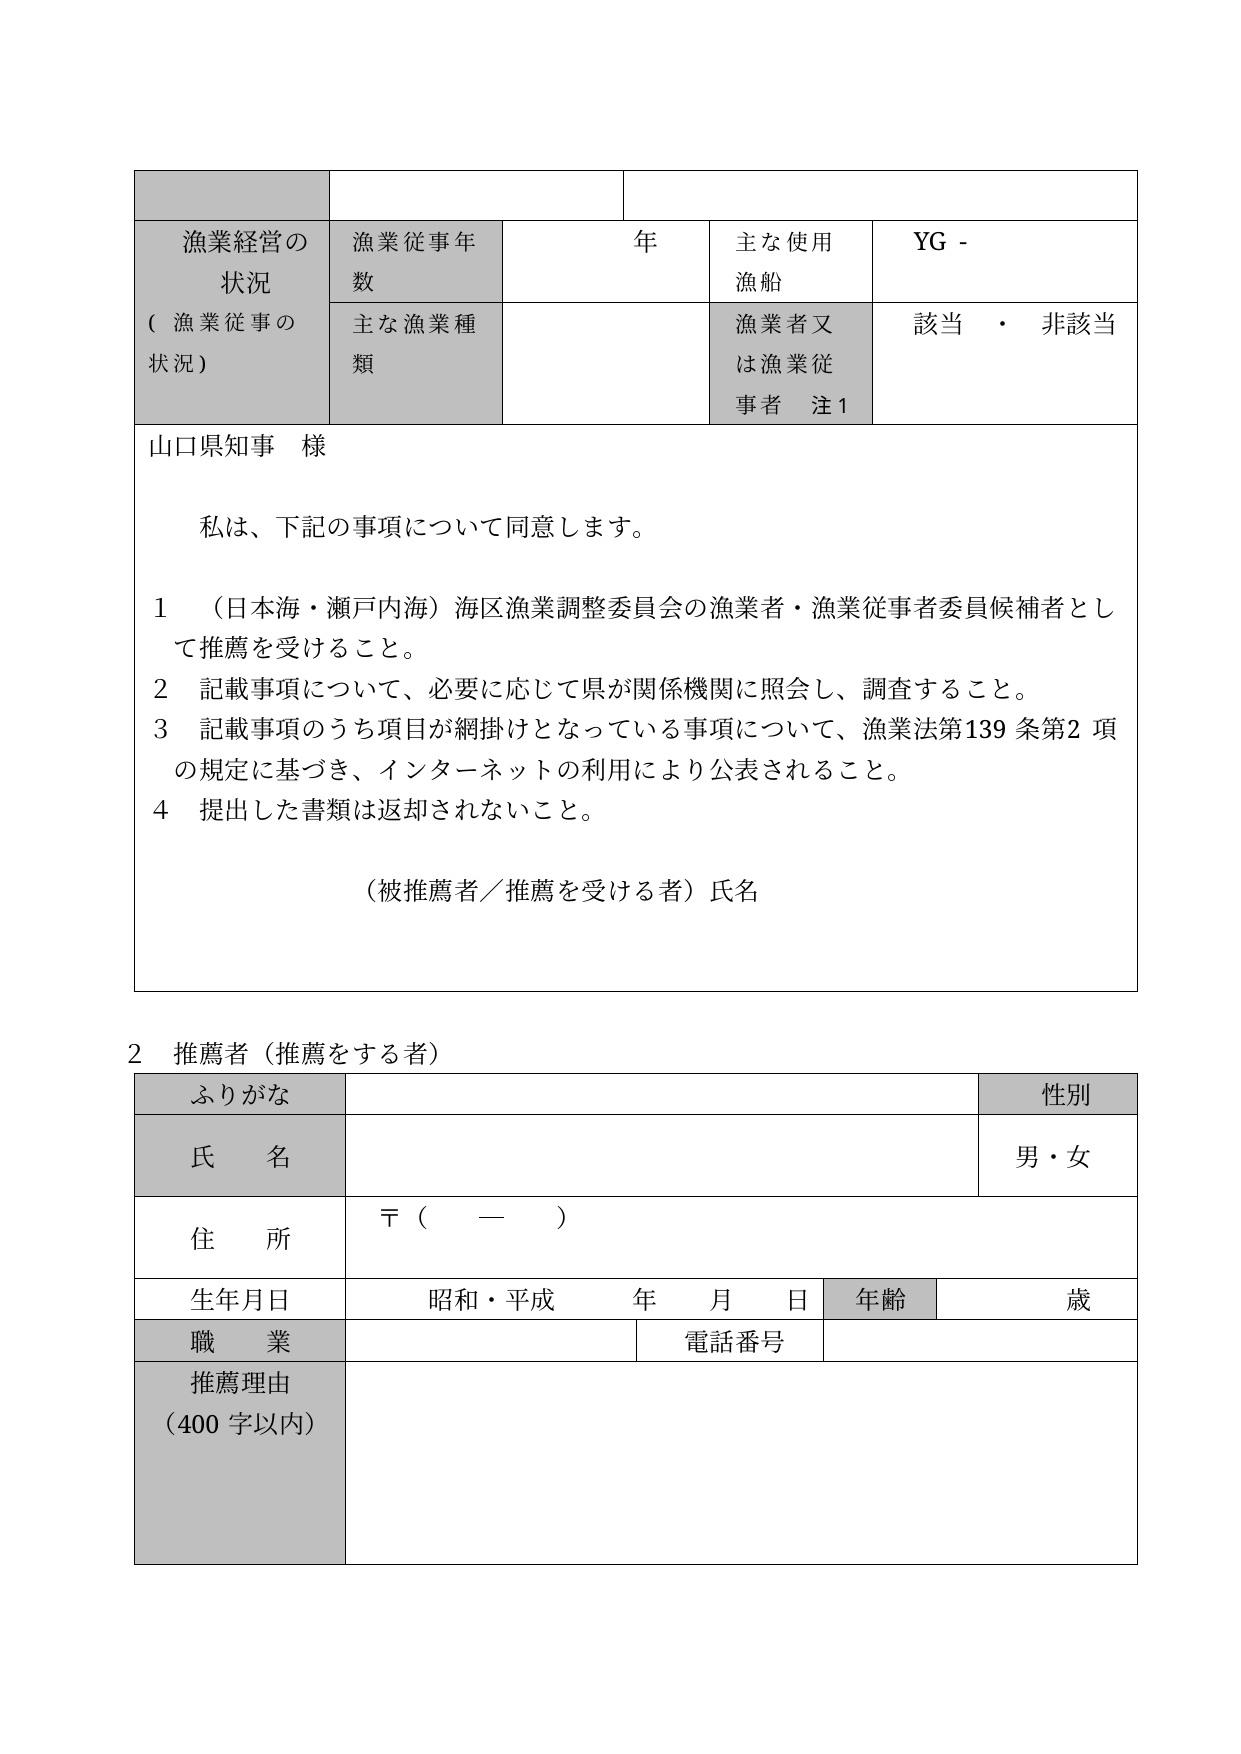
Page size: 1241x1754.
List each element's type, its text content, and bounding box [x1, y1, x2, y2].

table_cell [330, 171, 623, 220]
table_cell 主な使用漁船 [710, 221, 872, 302]
table_cell 漁業従事年数 [330, 221, 502, 302]
table_cell 歳 [937, 1279, 1137, 1319]
table_header [346, 1074, 978, 1114]
table_cell 職 業 [135, 1320, 345, 1361]
table_cell YG - [873, 221, 1137, 302]
table_cell 年齢 [824, 1279, 936, 1319]
table_cell 主な漁業種類 [330, 303, 502, 424]
table_cell [346, 1115, 978, 1196]
table_cell 漁業経営の 状況 (漁業従事の状況) [135, 221, 329, 424]
table_cell 推薦理由 （400字以内） [135, 1362, 345, 1564]
table_cell [346, 1362, 1137, 1564]
table_cell [624, 171, 1137, 220]
text ２ 推薦者（推薦をする者） [122, 1032, 1118, 1073]
table_cell 男・女 [979, 1115, 1137, 1196]
table_cell 該当 ・ 非該当 [873, 303, 1137, 424]
table_cell 電話番号 [637, 1320, 823, 1361]
table_header 性別 [979, 1074, 1137, 1114]
table_cell 山口県知事 様 私は、下記の事項について同意します。 １ （日本海・瀬戸内海）海区漁業調整委員会の漁業者・漁業従事者委員候補者として推薦を受けること。 ２ 記載事項について、必要に応じて県が関係機関に照会し、調査すること。 ３ 記載事項のうち項目が網掛けとなっている事項について、漁業法第139条第2項の規定に基づき、インターネットの利用により公表されること。 ４ 提出した書類は返却されないこと。 （被推薦者／推薦を受ける者）氏名 [135, 425, 1137, 991]
table_cell 漁業者又は漁業従事者 注1 [710, 303, 872, 424]
table_cell 年 [503, 221, 709, 302]
table_header ふりがな [135, 1074, 345, 1114]
table_cell 住 所 [135, 1197, 345, 1278]
table_cell 生年月日 [135, 1279, 345, 1319]
table_cell [346, 1320, 636, 1361]
table_cell [824, 1320, 1137, 1361]
table_cell 〒（ ─ ） [346, 1197, 1137, 1278]
table_cell 昭和・平成 年 月 日 [346, 1279, 823, 1319]
table_cell 氏 名 [135, 1115, 345, 1196]
table_cell [503, 303, 709, 424]
